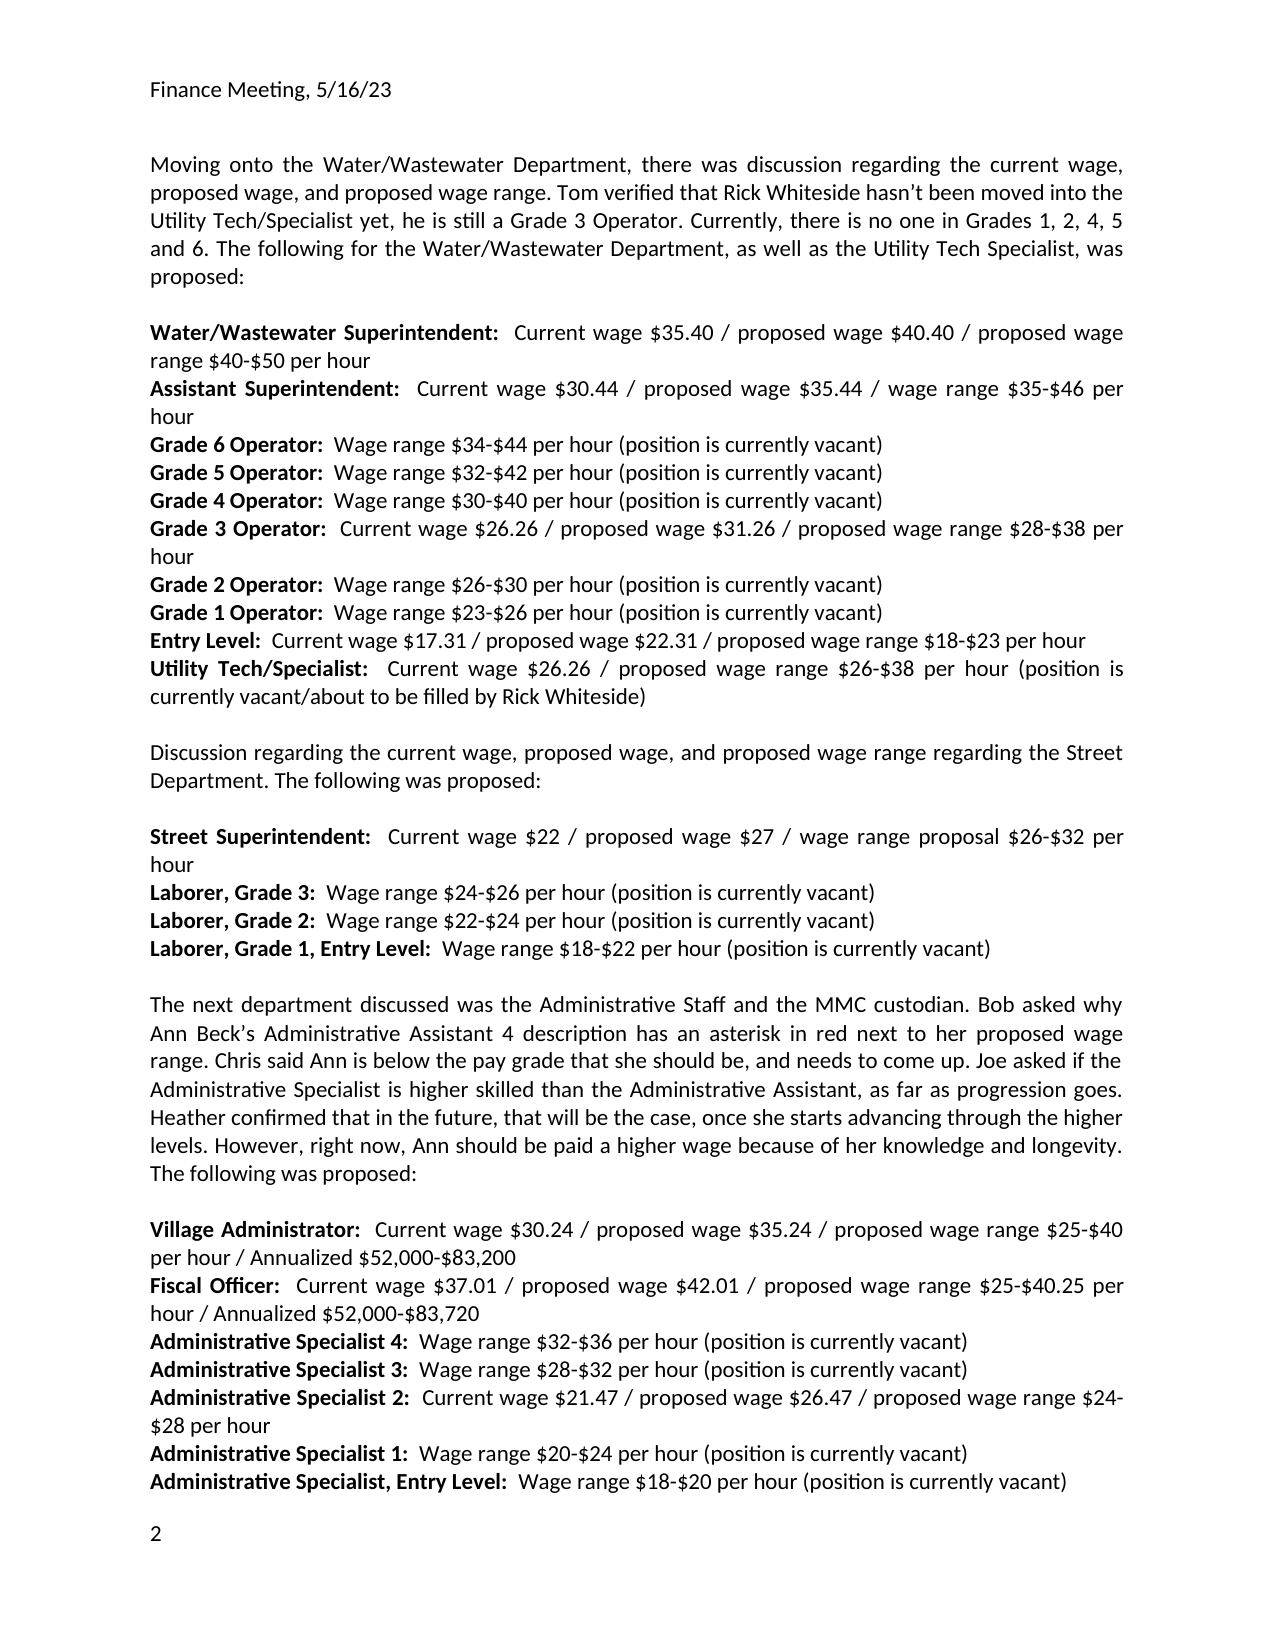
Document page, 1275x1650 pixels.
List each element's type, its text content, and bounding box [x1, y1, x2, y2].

text Grade 6 Operator: Wage range $34-$44 per hour (position is currently vacant) [150, 430, 1125, 458]
text Administrative Specialist 3: Wage range $28-$32 per hour (position is currently vacant) [150, 1355, 1125, 1383]
text Moving onto the Water/Wastewater Department, there was discussion regarding the current wage, proposed wage, and proposed wage range. Tom verified that Rick Whiteside hasn’t been moved into the Utility Tech/Specialist yet, he is still a Grade 3 Operator. Currently, there is no one in Grades 1, 2, 4, 5 and 6. The following for the Water/Wastewater Department, as well as the Utility Tech Specialist, was proposed: [150, 150, 1125, 290]
text Administrative Specialist 4: Wage range $32-$36 per hour (position is currently vacant) [150, 1327, 1125, 1355]
text Discussion regarding the current wage, proposed wage, and proposed wage range regarding the Street Department. The following was proposed: [150, 738, 1125, 794]
text Street Superintendent: Current wage $22 / proposed wage $27 / wage range proposal $26-$32 per hour [150, 822, 1125, 878]
text Laborer, Grade 3: Wage range $24-$26 per hour (position is currently vacant) [150, 878, 1125, 907]
text Fiscal Officer: Current wage $37.01 / proposed wage $42.01 / proposed wage range $25-$40.25 per hour / Annualized $52,000-$83,720 [150, 1271, 1125, 1327]
text Administrative Specialist 2: Current wage $21.47 / proposed wage $26.47 / proposed wage range $24-$28 per hour [150, 1383, 1125, 1439]
text Grade 2 Operator: Wage range $26-$30 per hour (position is currently vacant) [150, 570, 1125, 598]
text Water/Wastewater Superintendent: Current wage $35.40 / proposed wage $40.40 / proposed wage range $40-$50 per hour [150, 318, 1125, 374]
text Assistant Superintendent: Current wage $30.44 / proposed wage $35.44 / wage range $35-$46 per hour [150, 374, 1125, 430]
text Village Administrator: Current wage $30.24 / proposed wage $35.24 / proposed wage range $25-$40 per hour / Annualized $52,000-$83,200 [150, 1215, 1125, 1271]
text Entry Level: Current wage $17.31 / proposed wage $22.31 / proposed wage range $18-$23 per hour [150, 626, 1125, 654]
text Laborer, Grade 1, Entry Level: Wage range $18-$22 per hour (position is currently vacant) [150, 934, 1125, 963]
text Grade 1 Operator: Wage range $23-$26 per hour (position is currently vacant) [150, 598, 1125, 626]
text Grade 3 Operator: Current wage $26.26 / proposed wage $31.26 / proposed wage range $28-$38 per hour [150, 514, 1125, 570]
text Administrative Specialist 1: Wage range $20-$24 per hour (position is currently vacant) [150, 1439, 1125, 1467]
text Laborer, Grade 2: Wage range $22-$24 per hour (position is currently vacant) [150, 907, 1125, 934]
text The next department discussed was the Administrative Staff and the MMC custodian. Bob asked why Ann Beck’s Administrative Assistant 4 description has an asterisk in red next to her proposed wage range. Chris said Ann is below the pay grade that she should be, and needs to come up. Joe asked if the Administrative Specialist is higher skilled than the Administrative Assistant, as far as progression goes. Heather confirmed that in the future, that will be the case, once she starts advancing through the higher levels. However, right now, Ann should be paid a higher wage because of her knowledge and longevity. The following was proposed: [150, 991, 1125, 1187]
text Grade 5 Operator: Wage range $32-$42 per hour (position is currently vacant) [150, 458, 1125, 486]
text Grade 4 Operator: Wage range $30-$40 per hour (position is currently vacant) [150, 486, 1125, 514]
text Administrative Specialist, Entry Level: Wage range $18-$20 per hour (position is currently vacant) [150, 1467, 1125, 1495]
text Utility Tech/Specialist: Current wage $26.26 / proposed wage range $26-$38 per hour (position is currently vacant/about to be filled by Rick Whiteside) [150, 654, 1125, 710]
